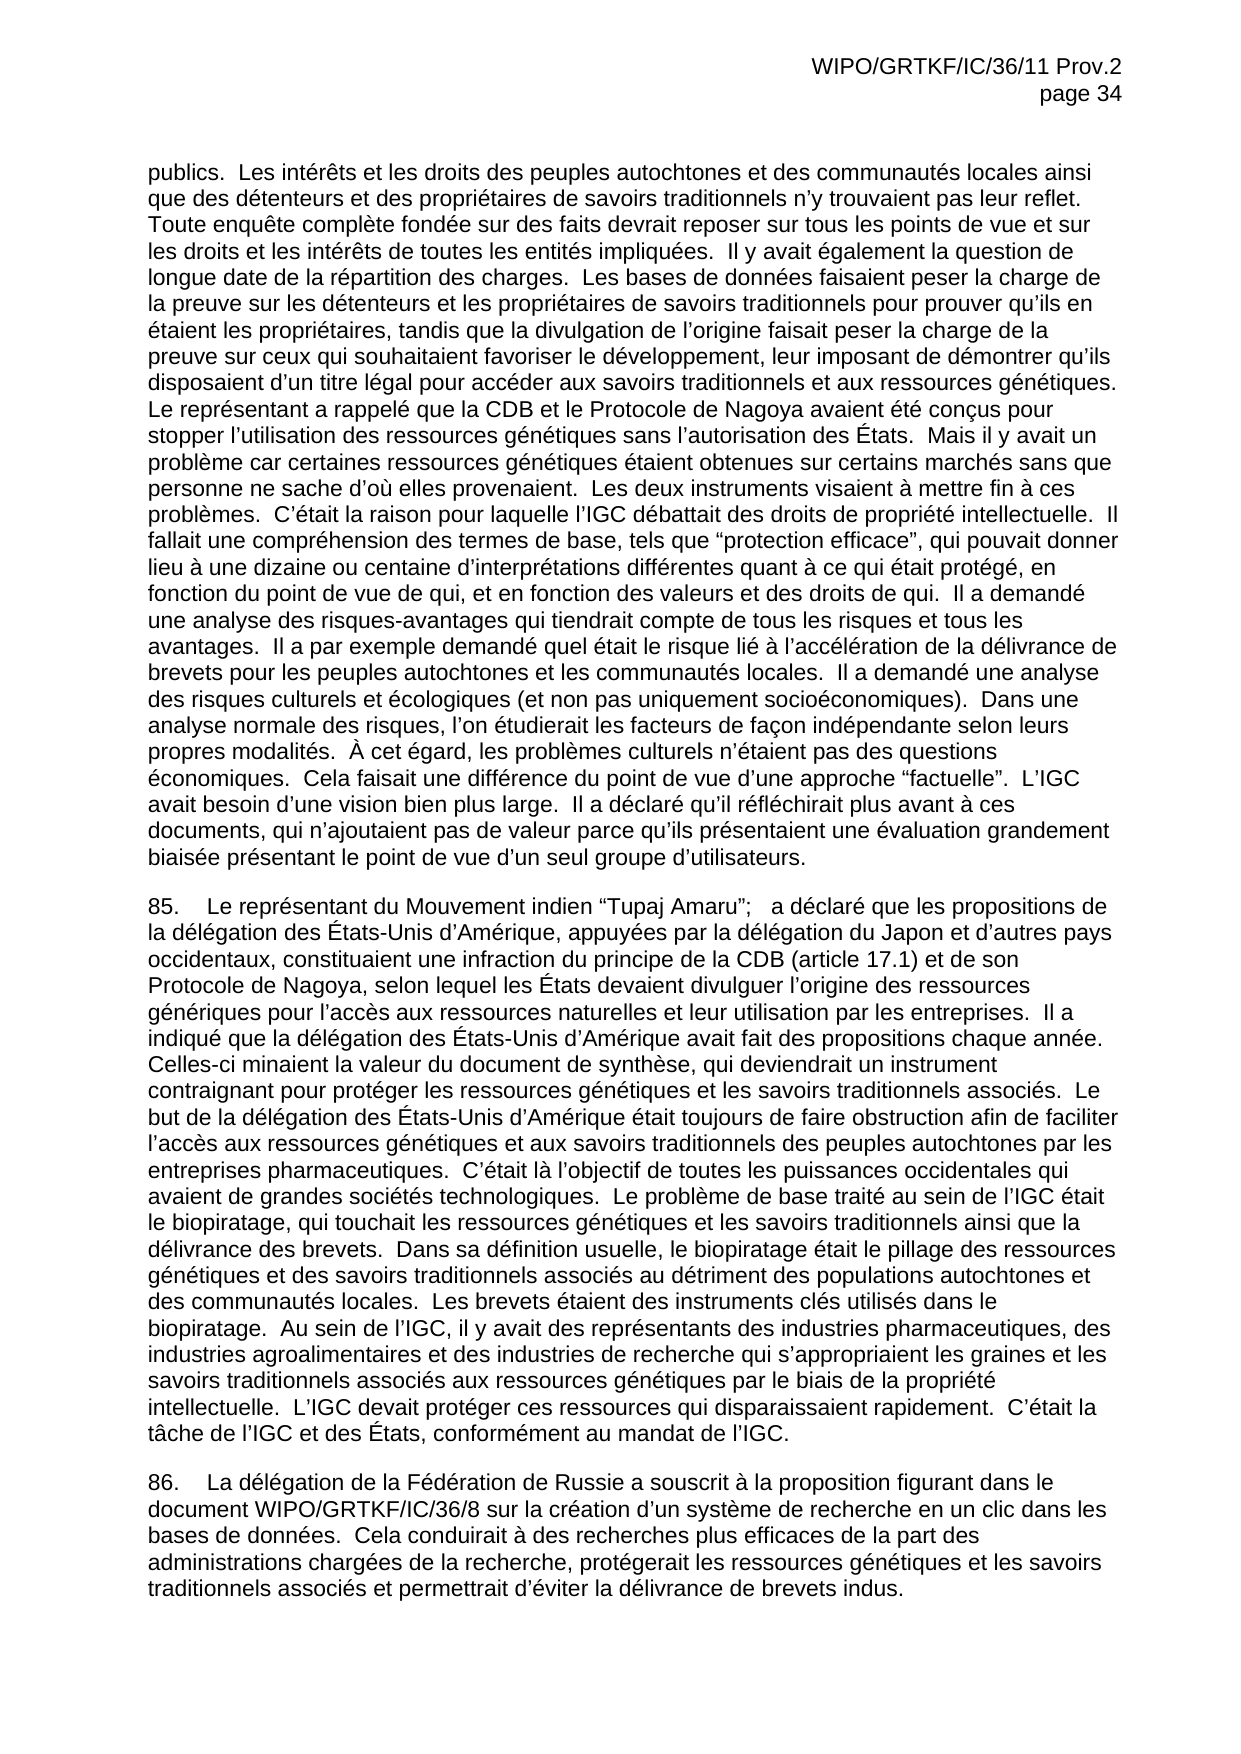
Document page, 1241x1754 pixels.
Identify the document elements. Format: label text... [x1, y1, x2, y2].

text Le représentant du Mouvement indien “Tupaj Amaru”; a déclaré que les propositions de la délégation des États-Unis d’Amérique, appuyées par la délégation du Japon et d’autres pays occidentaux, constituaient une infraction du principe de la CDB (article 17.1) et de son Protocole de Nagoya, selon lequel les États devaient divulguer l’origine des ressources génériques pour l’accès aux ressources naturelles et leur utilisation par les entreprises. Il a indiqué que la délégation des États-Unis d’Amérique avait fait des propositions chaque année. Celles-ci minaient la valeur du document de synthèse, qui deviendrait un instrument contraignant pour protéger les ressources génétiques et les savoirs traditionnels associés. Le but de la délégation des États-Unis d’Amérique était toujours de faire obstruction afin de faciliter l’accès aux ressources génétiques et aux savoirs traditionnels des peuples autochtones par les entreprises pharmaceutiques. C’était là l’objectif de toutes les puissances occidentales qui avaient de grandes sociétés technologiques. Le problème de base traité au sein de l’IGC était le biopiratage, qui touchait les ressources génétiques et les savoirs traditionnels ainsi que la délivrance des brevets. Dans sa définition usuelle, le biopiratage était le pillage des ressources génétiques et des savoirs traditionnels associés au détriment des populations autochtones et des communautés locales. Les brevets étaient des instruments clés utilisés dans le biopiratage. Au sein de l’IGC, il y avait des représentants des industries pharmaceutiques, des industries agroalimentaires et des industries de recherche qui s’appropriaient les graines et les savoirs traditionnels associés aux ressources génétiques par le biais de la propriété intellectuelle. L’IGC devait protéger ces ressources qui disparaissaient rapidement. C’était la tâche de l’IGC et des États, conformément au mandat de l’IGC. [148, 893, 1122, 1446]
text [148, 158, 1122, 870]
text La délégation de la Fédération de Russie a souscrit à la proposition figurant dans le document WIPO/GRTKF/IC/36/8 sur la création d’un système de recherche en un clic dans les bases de données. Cela conduirait à des recherches plus efficaces de la part des administrations chargées de la recherche, protégerait les ressources génétiques et les savoirs traditionnels associés et permettrait d’éviter la délivrance de brevets indus. [148, 1469, 1122, 1601]
